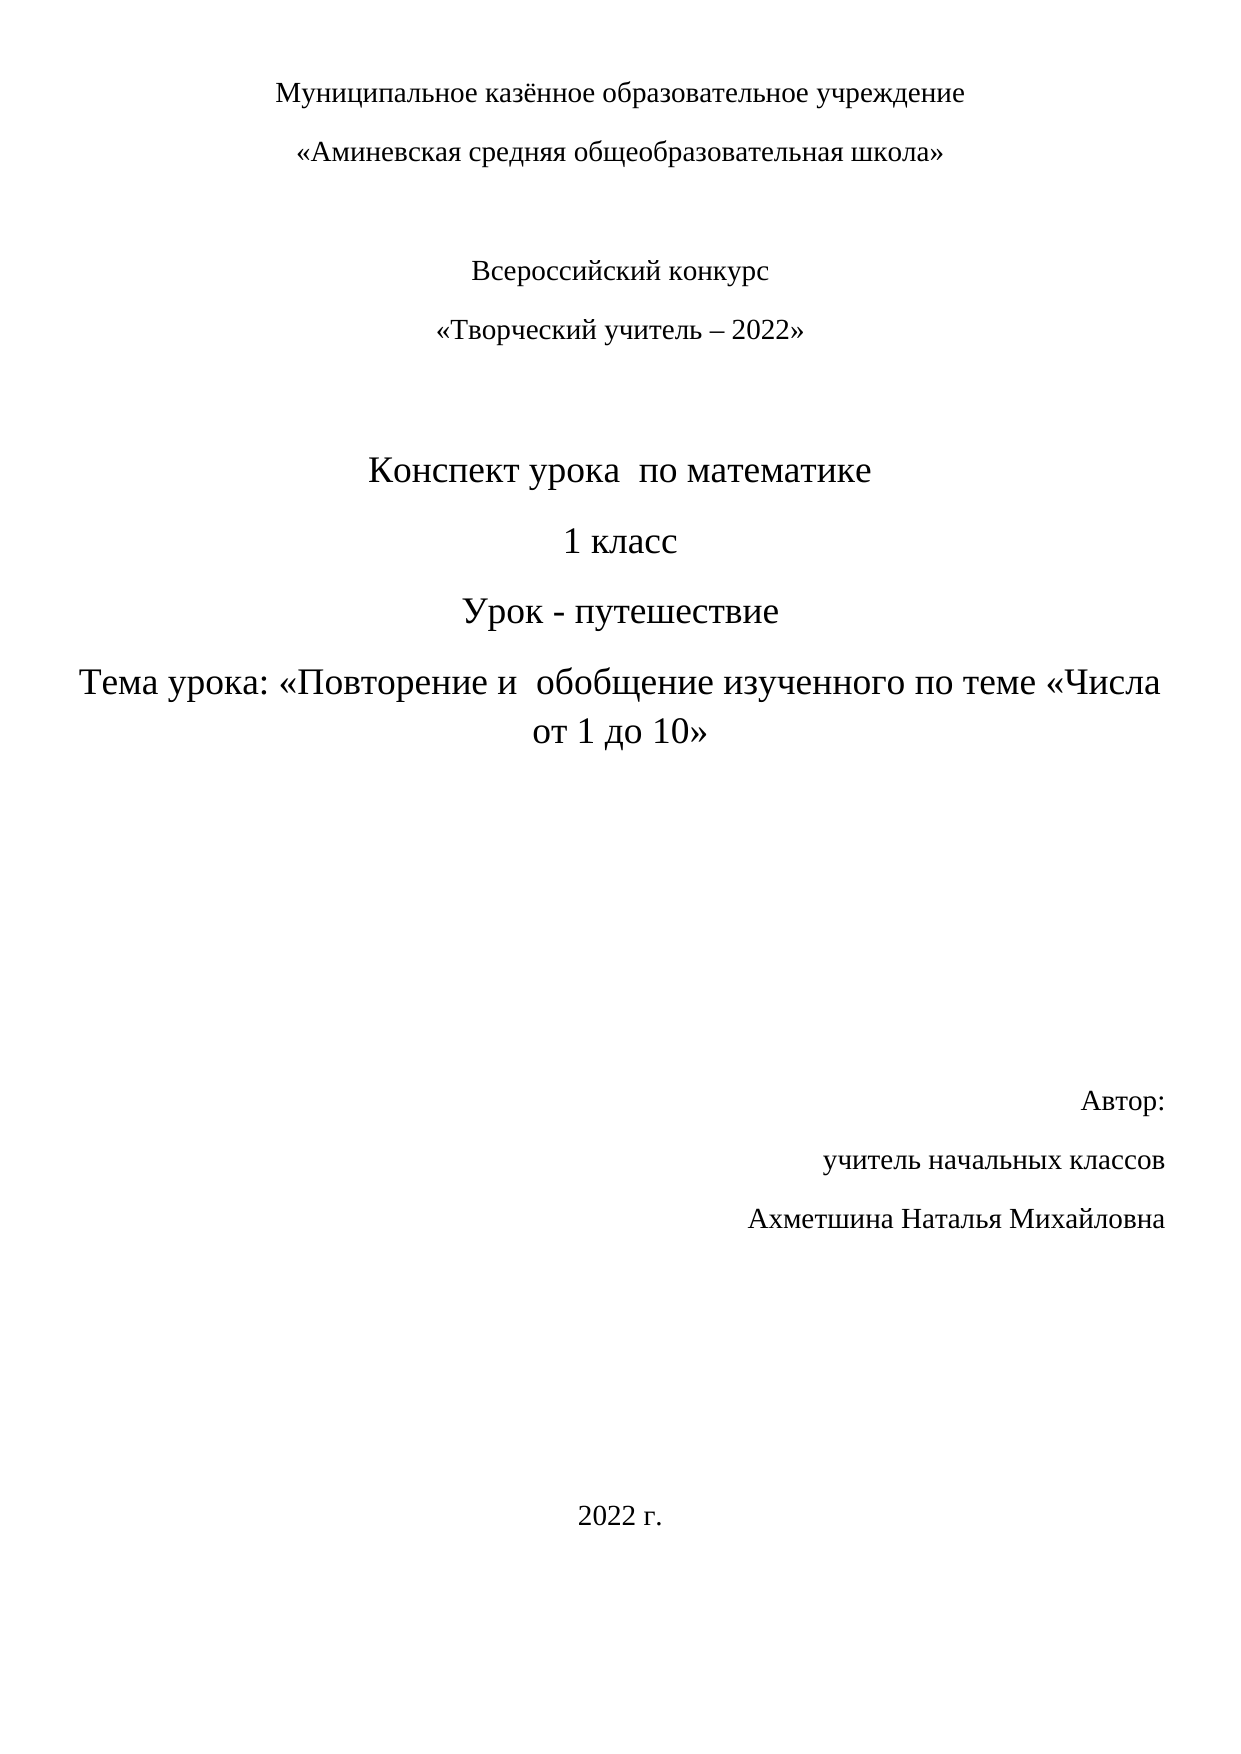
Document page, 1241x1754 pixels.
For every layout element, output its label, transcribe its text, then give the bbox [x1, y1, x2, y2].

text Автор: [75, 1083, 1165, 1116]
text Ахметшина Наталья Михайловна [75, 1202, 1165, 1235]
text «Аминевская средняя общеобразовательная школа» [75, 134, 1165, 168]
text Муниципальное казённое образовательное учреждение [75, 75, 1165, 108]
text «Творческий учитель – 2022» [75, 312, 1165, 346]
text Урок - путешествие [75, 589, 1165, 632]
text Всероссийский конкурс [75, 253, 1165, 287]
text Тема урока: «Повторение и обобщение изученного по теме «Числа от 1 до 10» [75, 659, 1165, 752]
text 1 класс [75, 518, 1165, 561]
text Конспект урока по математике [75, 448, 1165, 491]
text учитель начальных классов [75, 1142, 1165, 1176]
text 2022 г. [75, 1498, 1165, 1532]
